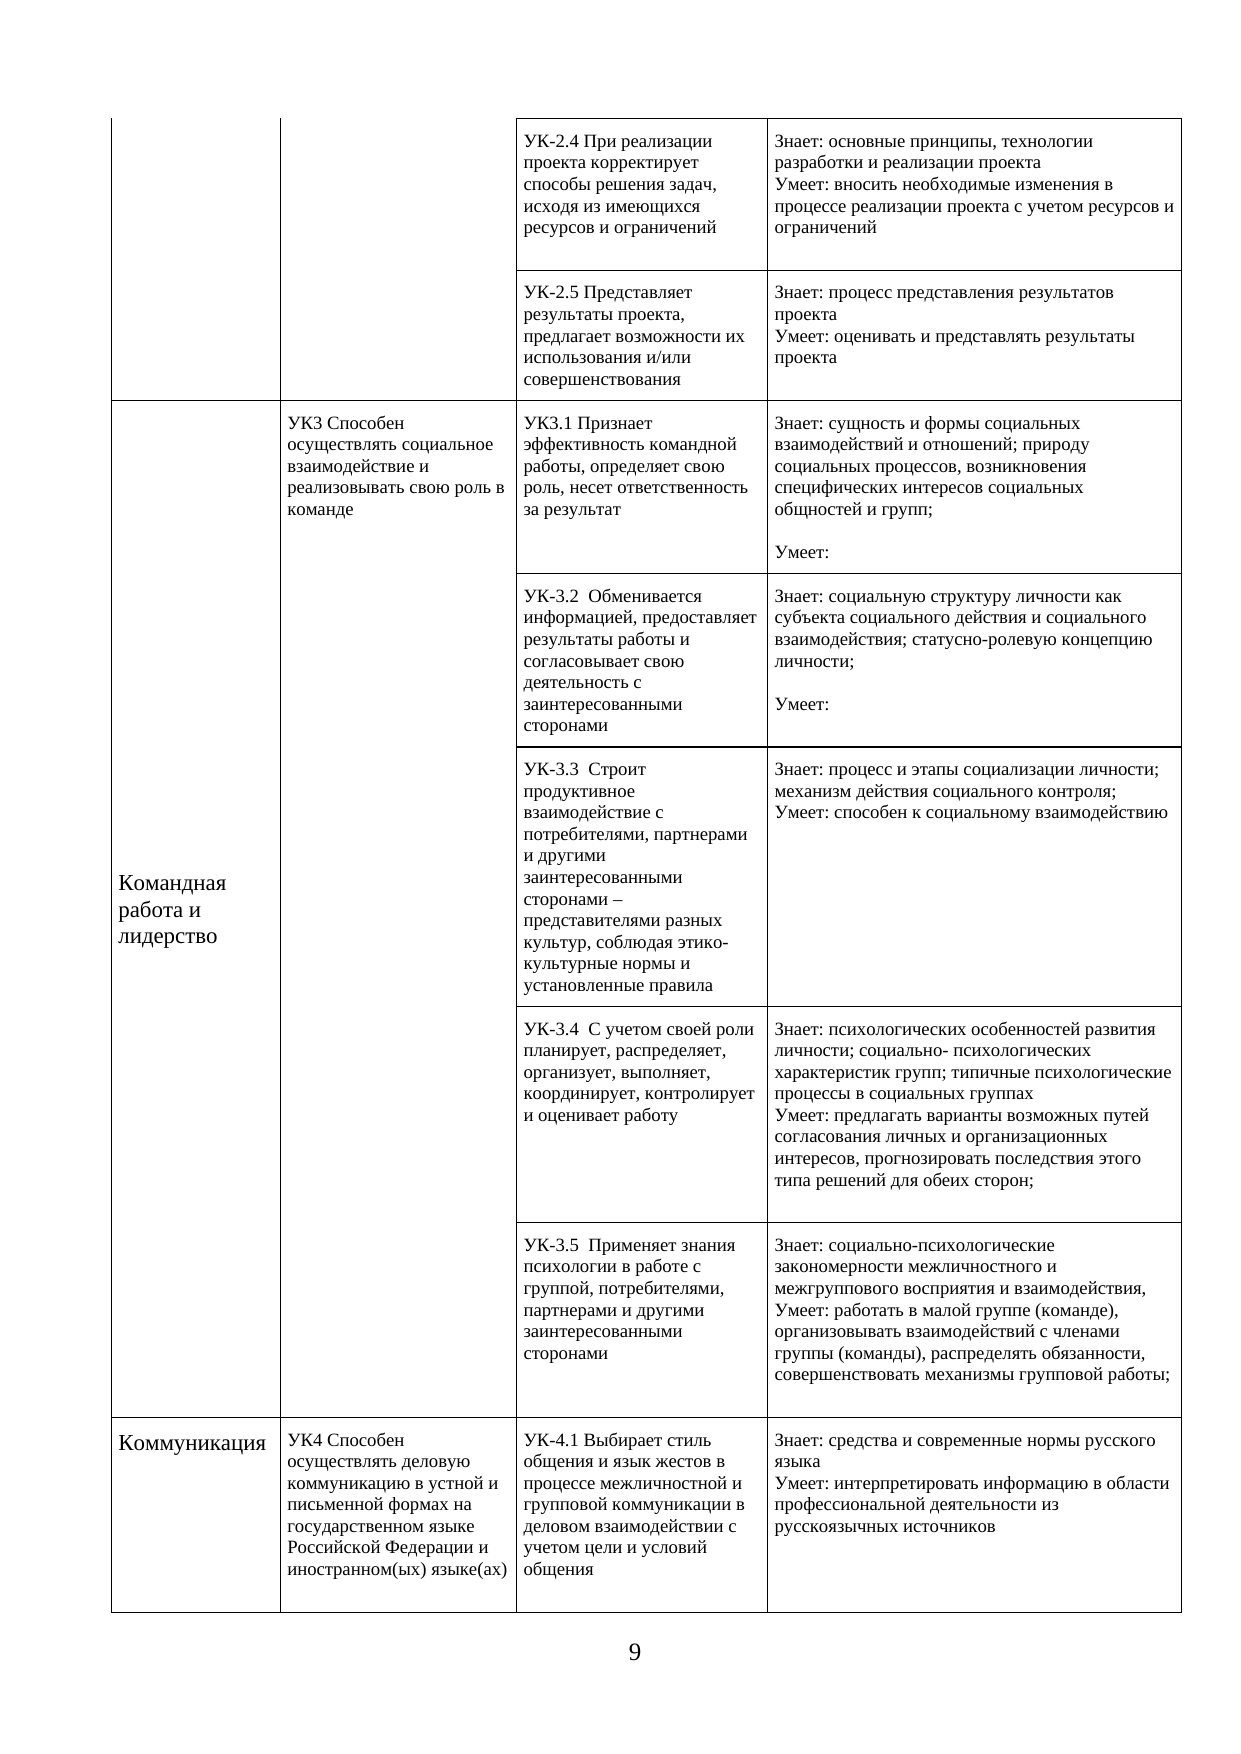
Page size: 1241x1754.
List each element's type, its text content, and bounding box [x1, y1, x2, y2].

table_cell УК-3.3 Строит продуктивное взаимодействие с потребителями, партнерами и другими заинтересованными сторонами – представителями разных культур, соблюдая этико-культурные нормы и установленные правила [517, 748, 767, 1006]
table_cell Знает: средства и современные нормы русского языка Умеет: интерпретировать информацию в области профессиональной деятельности из русскоязычных источников [768, 1418, 1181, 1612]
table_cell УК3.1 Признает эффективность командной работы, определяет свою роль, несет ответственность за результат [517, 401, 767, 573]
table_cell УК-4.1 Выбирает стиль общения и язык жестов в процессе межличностной и групповой коммуникации в деловом взаимодействии с учетом цели и условий общения [517, 1418, 767, 1612]
table_cell УК-3.5 Применяет знания психологии в работе с группой, потребителями, партнерами и другими заинтересованными сторонами [517, 1223, 767, 1417]
table_cell УК-3.4 С учетом своей роли планирует, распределяет, организует, выполняет, координирует, контролирует и оценивает работу [517, 1007, 767, 1222]
table_cell Знает: социально-психологические закономерности межличностного и межгруппового восприятия и взаимодействия, Умеет: работать в малой группе (команде), организовывать взаимодействий с членами группы (команды), распределять обязанности, совершенствовать механизмы групповой работы; [768, 1223, 1181, 1417]
table_cell УК-2.5 Представляет результаты проекта, предлагает возможности их использования и/или совершенствования [517, 271, 767, 400]
table_cell Знает: сущность и формы социальных взаимодействий и отношений; природу социальных процессов, возникновения специфических интересов социальных общностей и групп; Умеет: [768, 401, 1181, 573]
table_cell УК-3.2 Обменивается информацией, предоставляет результаты работы и согласовывает свою деятельность с заинтересованными сторонами [517, 574, 767, 746]
table_cell Знает: процесс представления результатов проекта Умеет: оценивать и представлять результаты проекта [768, 271, 1181, 400]
table_cell УК3 Способен осуществлять социальное взаимодействие и реализовывать свою роль в команде [281, 401, 516, 1417]
table_cell УК-2.4 При реализации проекта корректирует способы решения задач, исходя из имеющихся ресурсов и ограничений [517, 119, 767, 270]
table_cell Знает: основные принципы, технологии разработки и реализации проекта Умеет: вносить необходимые изменения в процессе реализации проекта с учетом ресурсов и ограничений [768, 119, 1181, 270]
table_cell Командная работа и лидерство [112, 401, 280, 1417]
table_cell Знает: психологических особенностей развития личности; социально- психологических характеристик групп; типичные психологические процессы в социальных группах Умеет: предлагать варианты возможных путей согласования личных и организационных интересов, прогнозировать последствия этого типа решений для обеих сторон; [768, 1007, 1181, 1222]
table_cell Знает: процесс и этапы социализации личности; механизм действия социального контроля; Умеет: способен к социальному взаимодействию [768, 748, 1181, 1006]
table_cell Коммуникация [112, 1418, 280, 1612]
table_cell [281, 1418, 516, 1612]
table_cell Знает: социальную структуру личности как субъекта социального действия и социального взаимодействия; статусно-ролевую концепцию личности; Умеет: [768, 574, 1181, 746]
